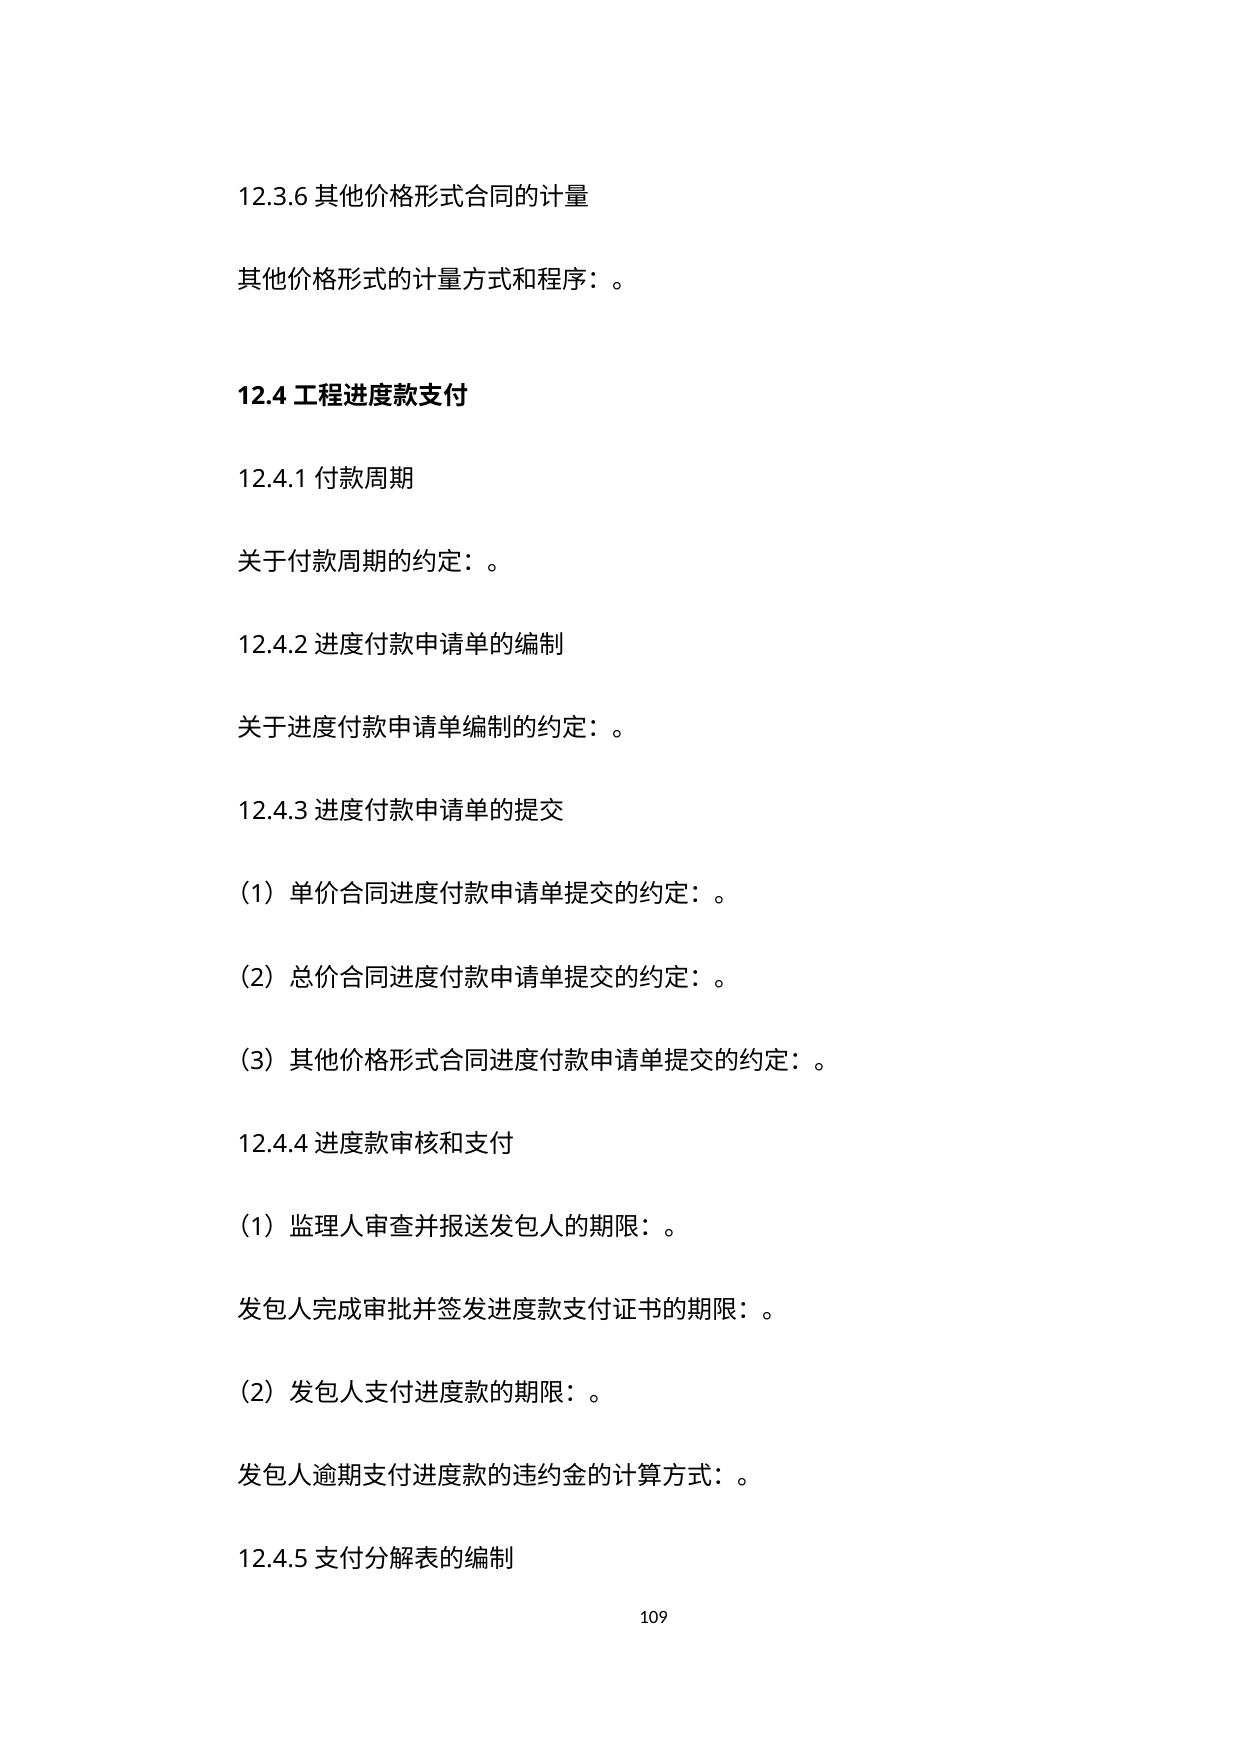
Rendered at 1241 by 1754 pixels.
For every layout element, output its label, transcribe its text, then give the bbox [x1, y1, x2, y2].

text 12.4.3 进度付款申请单的提交 [187, 776, 1053, 841]
text 关于付款周期的约定：。 [187, 527, 1053, 592]
text 12.4.2 进度付款申请单的编制 [187, 610, 1053, 675]
text 12.3.6 其他价格形式合同的计量 [187, 162, 1053, 227]
text 12.4.1 付款周期 [187, 444, 1053, 509]
text 12.4 工程进度款支付 [187, 361, 1053, 426]
text 关于进度付款申请单编制的约定：。 [187, 693, 1053, 758]
text （2）总价合同进度付款申请单提交的约定：。 [187, 943, 1053, 1008]
text 12.4.4 进度款审核和支付 [187, 1109, 1053, 1174]
text （1）单价合同进度付款申请单提交的约定：。 [187, 859, 1053, 924]
text 其他价格形式的计量方式和程序：。 [187, 245, 1053, 310]
text 12.4.5 支付分解表的编制 [187, 1524, 1053, 1589]
text （2）发包人支付进度款的期限：。 [187, 1358, 1053, 1423]
text 发包人逾期支付进度款的违约金的计算方式：。 [187, 1441, 1053, 1506]
text （3）其他价格形式合同进度付款申请单提交的约定：。 [187, 1026, 1053, 1091]
text （1）监理人审查并报送发包人的期限：。 [187, 1192, 1053, 1257]
text 发包人完成审批并签发进度款支付证书的期限：。 [187, 1275, 1053, 1340]
